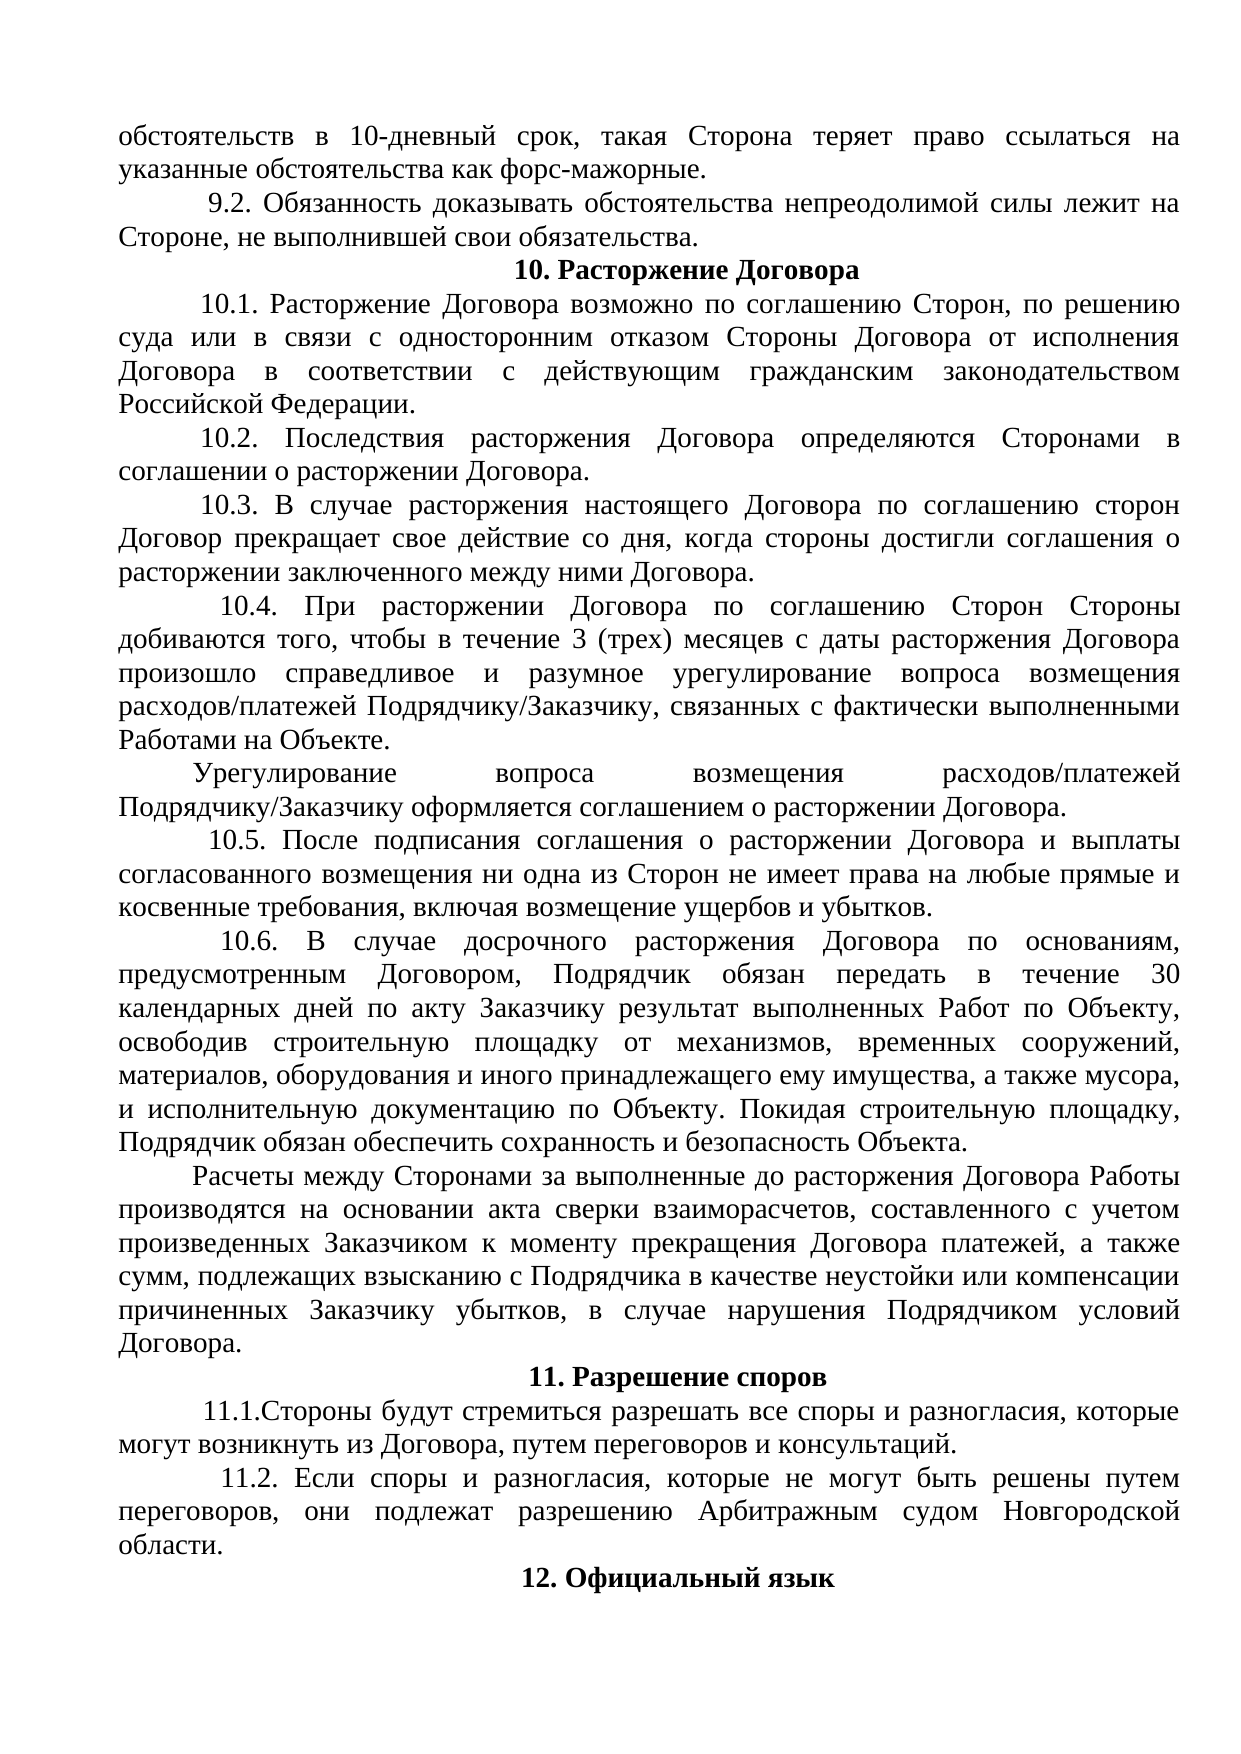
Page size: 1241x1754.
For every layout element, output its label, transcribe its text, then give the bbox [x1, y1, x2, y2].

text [118, 118, 1181, 185]
text 12. Официальный язык [118, 1560, 1181, 1594]
text 10.3. В случае расторжения настоящего Договора по соглашению сторон Договор прекращает свое действие со дня, когда стороны достигли соглашения о расторжении заключенного между ними Договора. [118, 487, 1181, 588]
text 11.1.Стороны будут стремиться разрешать все споры и разногласия, которые могут возникнуть из Договора, путем переговоров и консультаций. [118, 1393, 1181, 1460]
text 10.6. В случае досрочного расторжения Договора по основаниям, предусмотренным Договором, Подрядчик обязан передать в течение 30 календарных дней по акту Заказчику результат выполненных Работ по Объекту, освободив строительную площадку от механизмов, временных сооружений, материалов, оборудования и иного принадлежащего ему имущества, а также мусора, и исполнительную документацию по Объекту. Покидая строительную площадку, Подрядчик обязан обеспечить сохранность и безопасность Объекта. [118, 923, 1181, 1158]
text 11.2. Если споры и разногласия, которые не могут быть решены путем переговоров, они подлежат разрешению Арбитражным судом Новгородской области. [118, 1460, 1181, 1560]
text 10.4. При расторжении Договора по соглашению Сторон Стороны добиваются того, чтобы в течение 3 (трех) месяцев с даты расторжения Договора произошло справедливое и разумное урегулирование вопроса возмещения расходов/платежей Подрядчику/Заказчику, связанных с фактически выполненными Работами на Объекте. [118, 588, 1181, 755]
text 10.1. Расторжение Договора возможно по соглашению Сторон, по решению суда или в связи с односторонним отказом Стороны Договора от исполнения Договора в соответствии с действующим гражданским законодательством Российской Федерации. [118, 286, 1181, 420]
text Урегулирование вопроса возмещения расходов/платежей Подрядчику/Заказчику оформляется соглашением о расторжении Договора. [118, 755, 1181, 822]
text Расчеты между Сторонами за выполненные до расторжения Договора Работы производятся на основании акта сверки взаиморасчетов, составленного с учетом произведенных Заказчиком к моменту прекращения Договора платежей, а также сумм, подлежащих взысканию с Подрядчика в качестве неустойки или компенсации причиненных Заказчику убытков, в случае нарушения Подрядчиком условий Договора. [118, 1158, 1181, 1359]
text 9.2. Обязанность доказывать обстоятельства непреодолимой силы лежит на Стороне, не выполнившей свои обязательства. [118, 185, 1181, 252]
text 10.2. Последствия расторжения Договора определяются Сторонами в соглашении о расторжении Договора. [118, 420, 1181, 487]
text 10.5. После подписания соглашения о расторжении Договора и выплаты согласованного возмещения ни одна из Сторон не имеет права на любые прямые и косвенные требования, включая возмещение ущербов и убытков. [118, 822, 1181, 923]
text 11. Разрешение споров [118, 1359, 1181, 1393]
text 10. Расторжение Договора [118, 252, 1181, 286]
